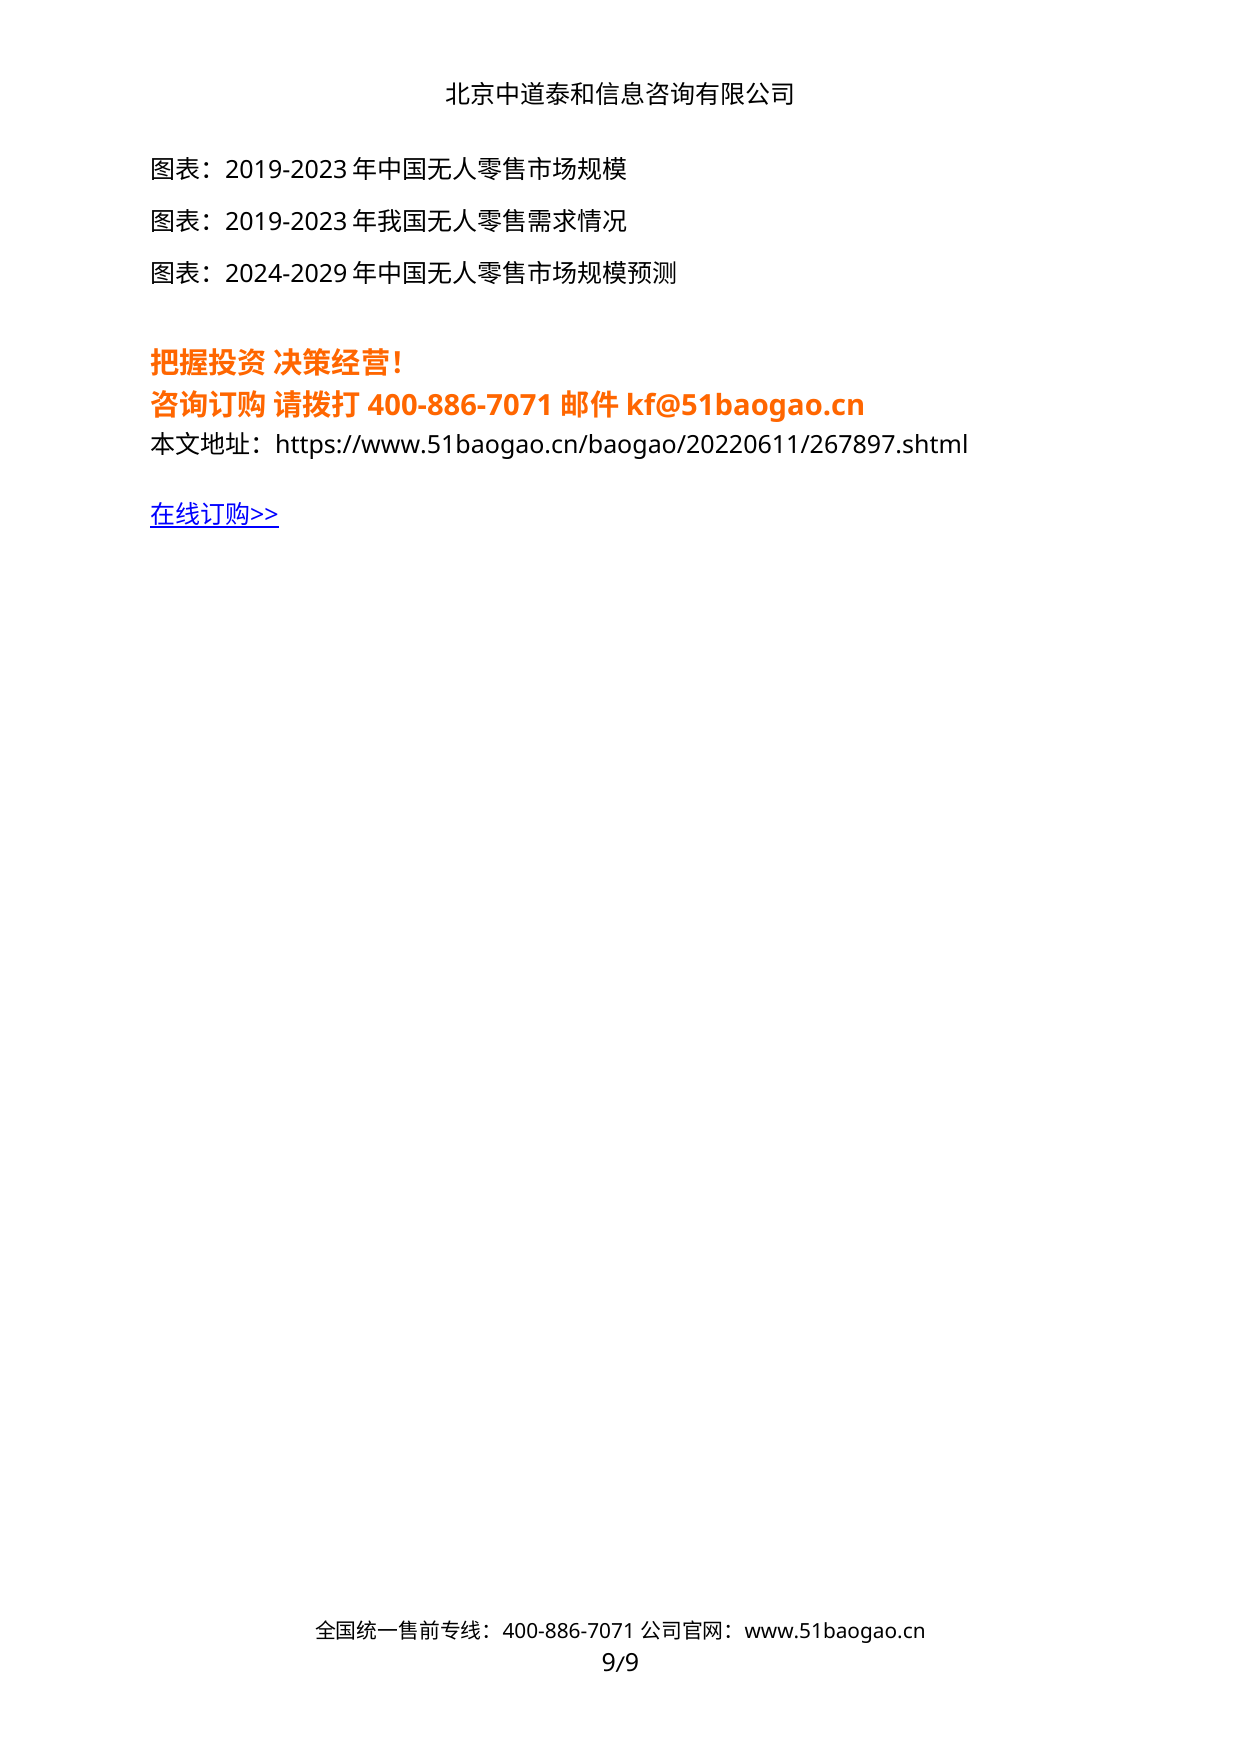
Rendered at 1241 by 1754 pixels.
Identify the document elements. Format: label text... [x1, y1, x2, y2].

text 图表：2019-2023年我国无人零售需求情况 [150, 202, 1090, 238]
text 图表：2019-2023年中国无人零售市场规模 [150, 150, 1090, 186]
text 把握投资 决策经营！咨询订购 请拨打 400-886-7071 邮件 kf@51baogao.cn本文地址：https://www.51baogao.cn/baogao/20220611/267897.shtml [150, 306, 1090, 461]
text 在线订购>> [150, 461, 1090, 531]
text 图表：2024-2029年中国无人零售市场规模预测 [150, 254, 1090, 290]
